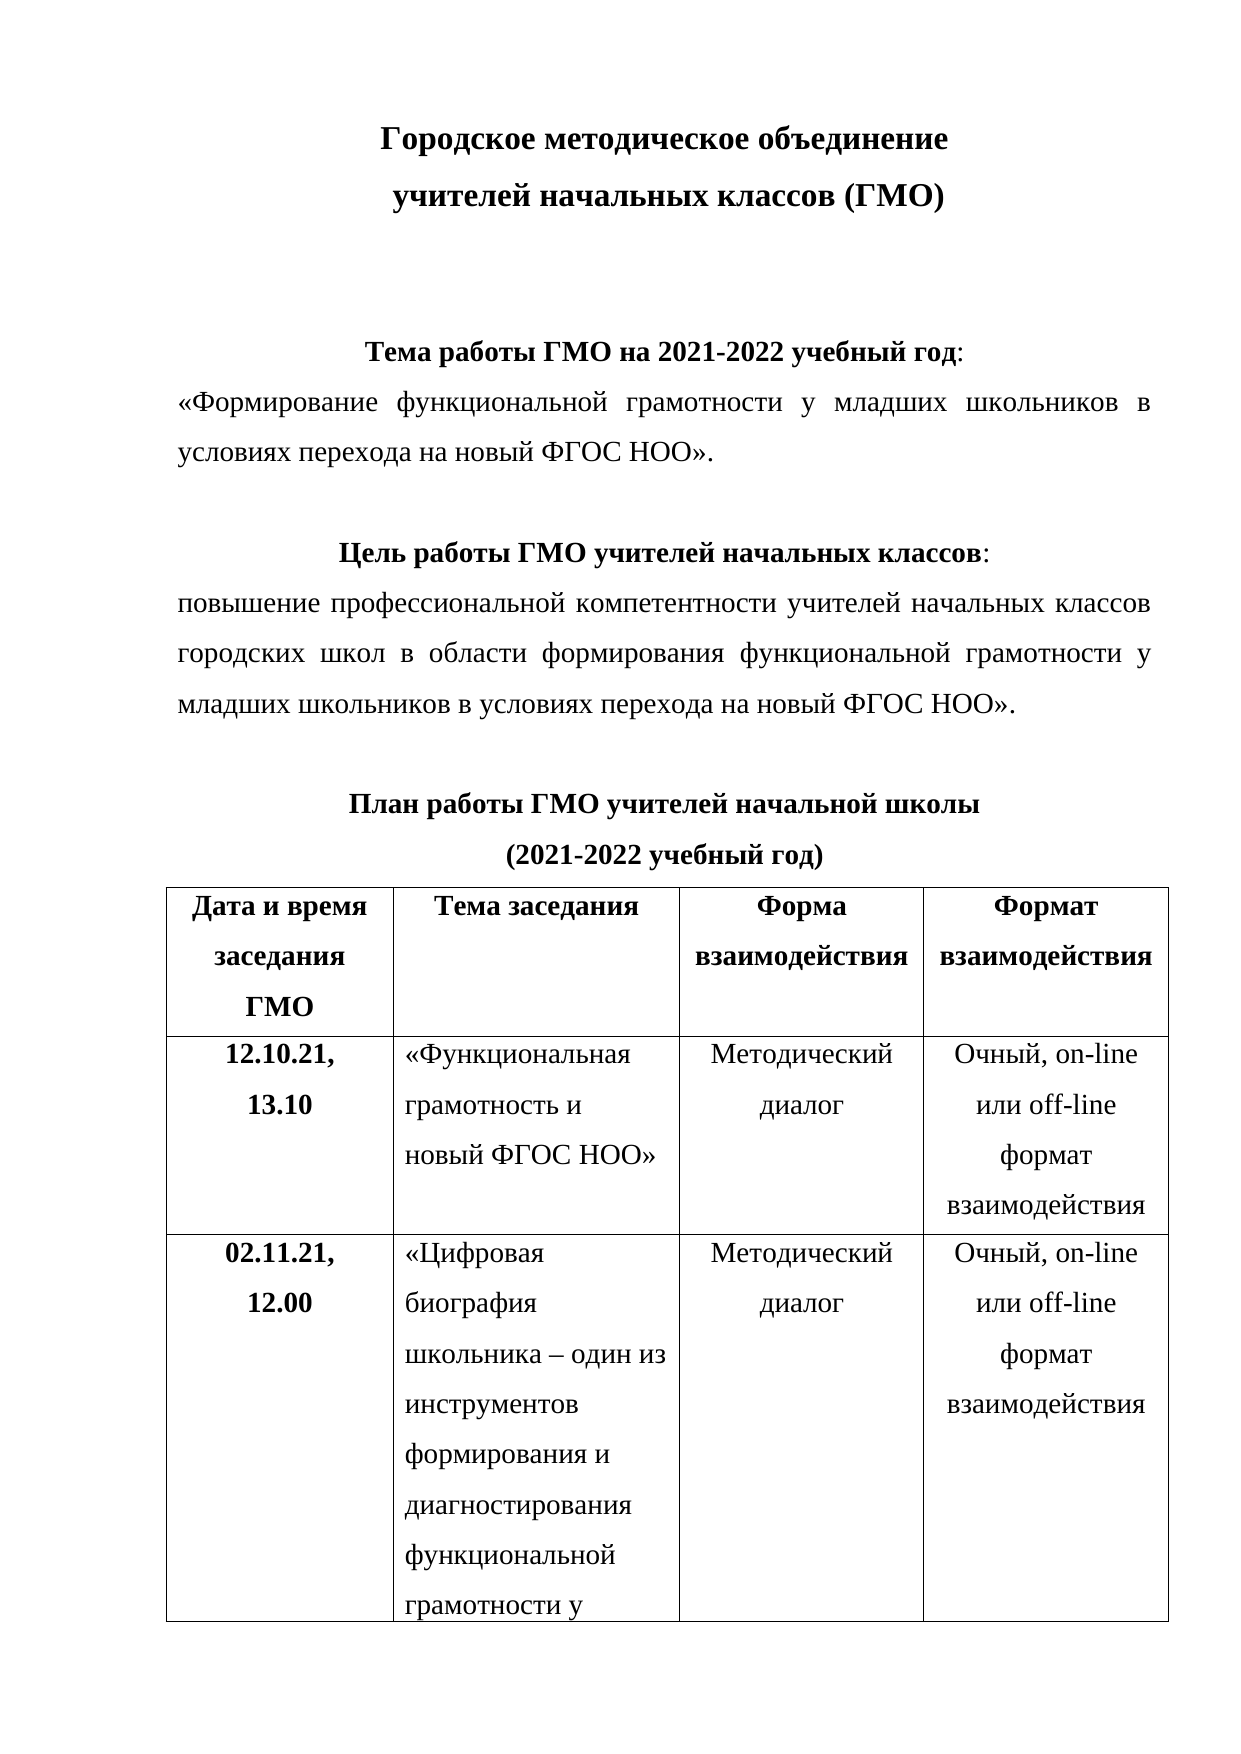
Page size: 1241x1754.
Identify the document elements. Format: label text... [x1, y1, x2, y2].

table_header Тема заседания [394, 888, 679, 1036]
text Городское методическое объединение [177, 118, 1152, 156]
text План работы ГМО учителей начальной школы [177, 787, 1152, 820]
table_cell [394, 1235, 679, 1621]
table_header Форма взаимодействия [680, 888, 923, 1036]
text «Формирование функциональной грамотности у младших школьников в условиях перехода на новый ФГОС НОО». [177, 384, 1152, 468]
text повышение профессиональной компетентности учителей начальных классов городских школ в области формирования функциональной грамотности у младших школьников в условиях перехода на новый ФГОС НОО». [177, 585, 1152, 719]
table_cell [924, 1235, 1168, 1621]
text (2021-2022 учебный год) [177, 837, 1152, 870]
table_cell Методический диалог [680, 1037, 923, 1234]
text Тема работы ГМО на 2021-2022 учебный год: [177, 334, 1152, 367]
table_cell 12.10.21, 13.10 [167, 1037, 393, 1234]
table_cell Очный, on-line или off-line формат взаимодействия [924, 1037, 1168, 1234]
table_cell 02.11.21, 12.00 [167, 1235, 393, 1621]
table_cell Методический диалог [680, 1235, 923, 1621]
text Цель работы ГМО учителей начальных классов: [177, 535, 1152, 568]
table_header Формат взаимодействия [924, 888, 1168, 1036]
text учителей начальных классов (ГМО) [177, 176, 1152, 214]
table_header Дата и время заседания ГМО [167, 888, 393, 1036]
table_cell «Функциональная грамотность и новый ФГОС НОО» [394, 1037, 679, 1234]
